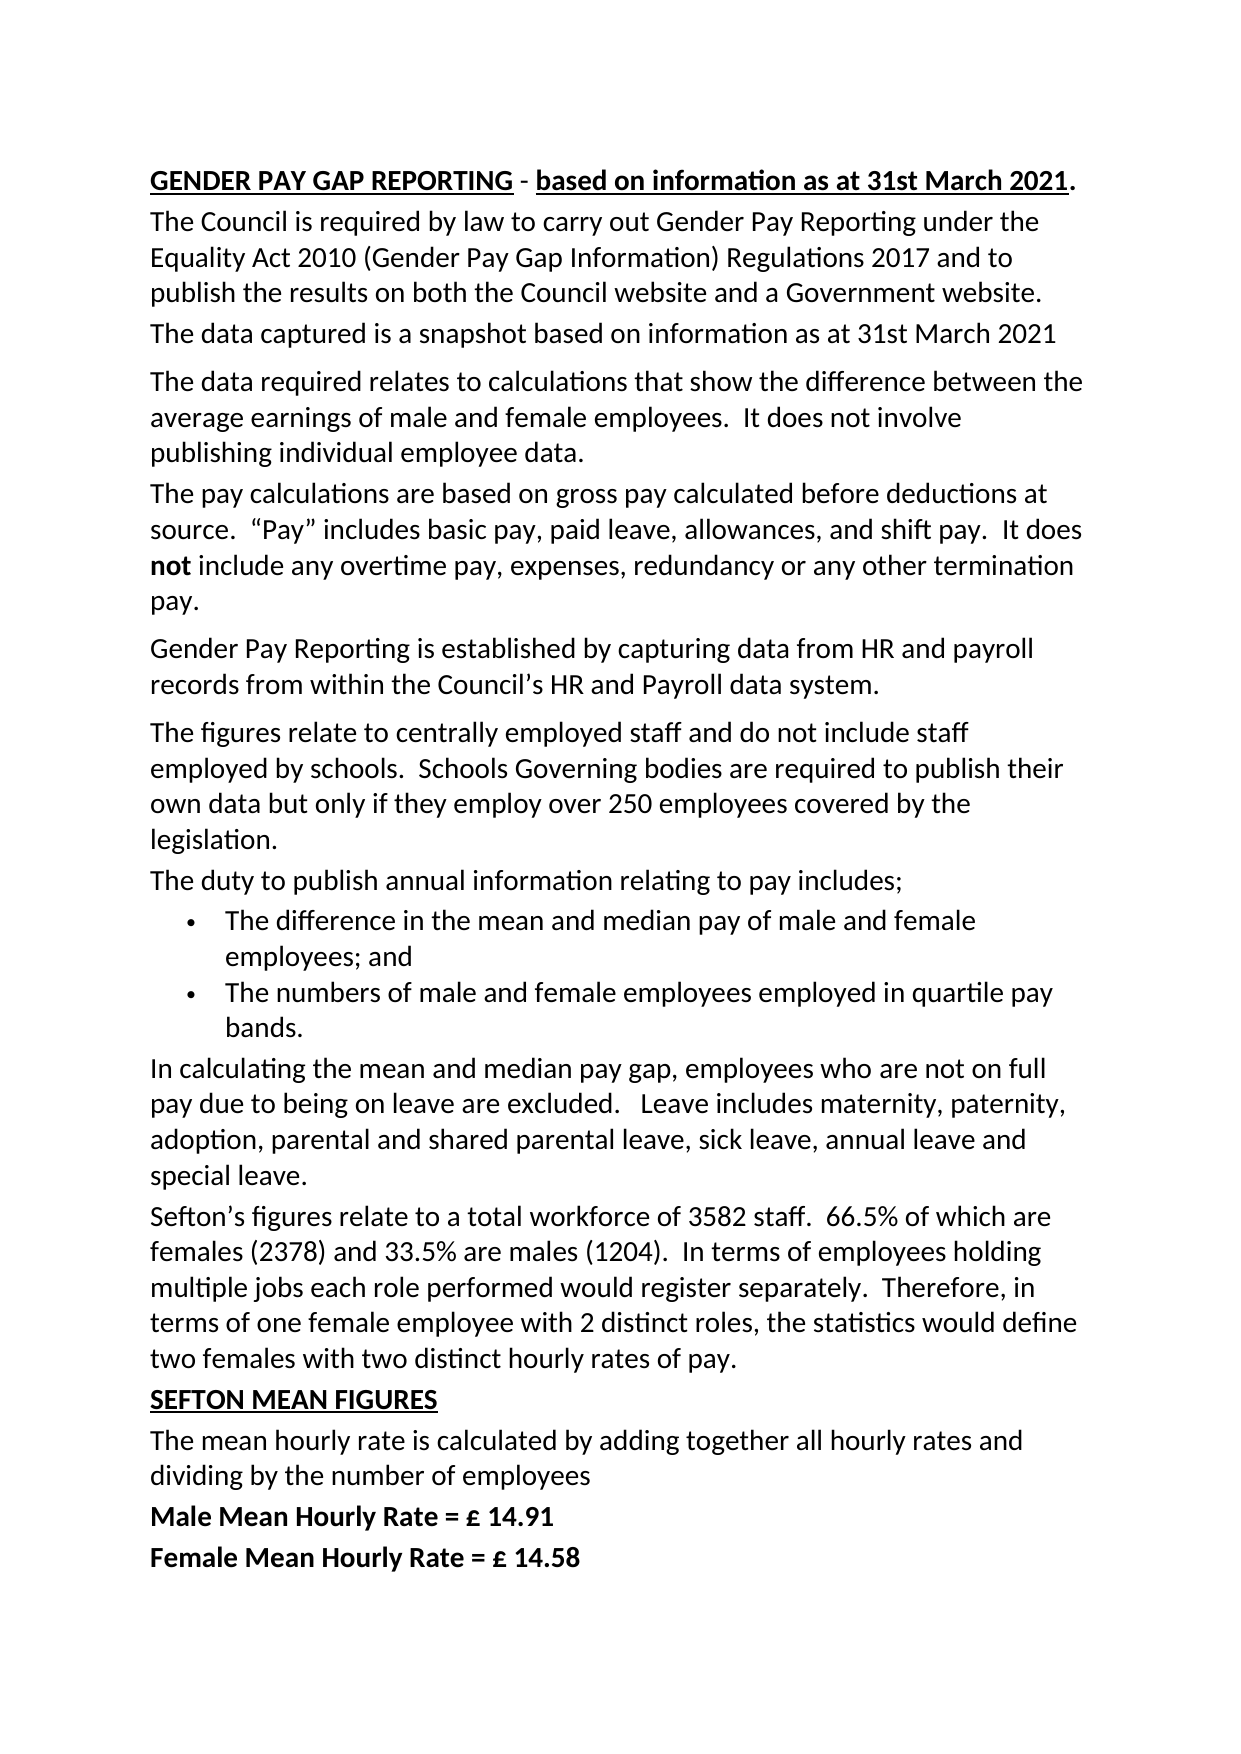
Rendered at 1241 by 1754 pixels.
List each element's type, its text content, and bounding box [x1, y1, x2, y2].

text GENDER PAY GAP REPORTING - based on information as at 31st March 2021. [150, 162, 1090, 198]
text Gender Pay Reporting is established by capturing data from HR and payroll records from within the Council’s HR and Payroll data system. [150, 630, 1090, 702]
list The difference in the mean and median pay of male and female employees; and [187, 902, 1090, 974]
text Female Mean Hourly Rate = £ 14.58 [150, 1539, 1090, 1574]
text In calculating the mean and median pay gap, employees who are not on full pay due to being on leave are excluded. Leave includes maternity, paternity, adoption, parental and shared parental leave, sick leave, annual leave and special leave. [150, 1050, 1090, 1192]
text The Council is required by law to carry out Gender Pay Reporting under the Equality Act 2010 (Gender Pay Gap Information) Regulations 2017 and to publish the results on both the Council website and a Government website. [150, 203, 1090, 310]
list The numbers of male and female employees employed in quartile pay bands. [187, 974, 1090, 1045]
text The data captured is a snapshot based on information as at 31st March 2021 [150, 315, 1090, 351]
text Male Mean Hourly Rate = £ 14.91 [150, 1498, 1090, 1533]
text The mean hourly rate is calculated by adding together all hourly rates and dividing by the number of employees [150, 1422, 1090, 1493]
text SEFTON MEAN FIGURES [150, 1381, 1090, 1416]
text The duty to publish annual information relating to pay includes; [150, 862, 1090, 897]
text The data required relates to calculations that show the difference between the average earnings of male and female employees. It does not involve publishing individual employee data. [150, 363, 1090, 470]
text The pay calculations are based on gross pay calculated before deductions at source. “Pay” includes basic pay, paid leave, allowances, and shift pay. It does not include any overtime pay, expenses, redundancy or any other termination pay. [150, 475, 1090, 618]
text The figures relate to centrally employed staff and do not include staff employed by schools. Schools Governing bodies are required to publish their own data but only if they employ over 250 employees covered by the legislation. [150, 714, 1090, 857]
text Sefton’s figures relate to a total workforce of 3582 staff. 66.5% of which are females (2378) and 33.5% are males (1204). In terms of employees holding multiple jobs each role performed would register separately. Therefore, in terms of one female employee with 2 distinct roles, the statistics would define two females with two distinct hourly rates of pay. [150, 1198, 1090, 1376]
